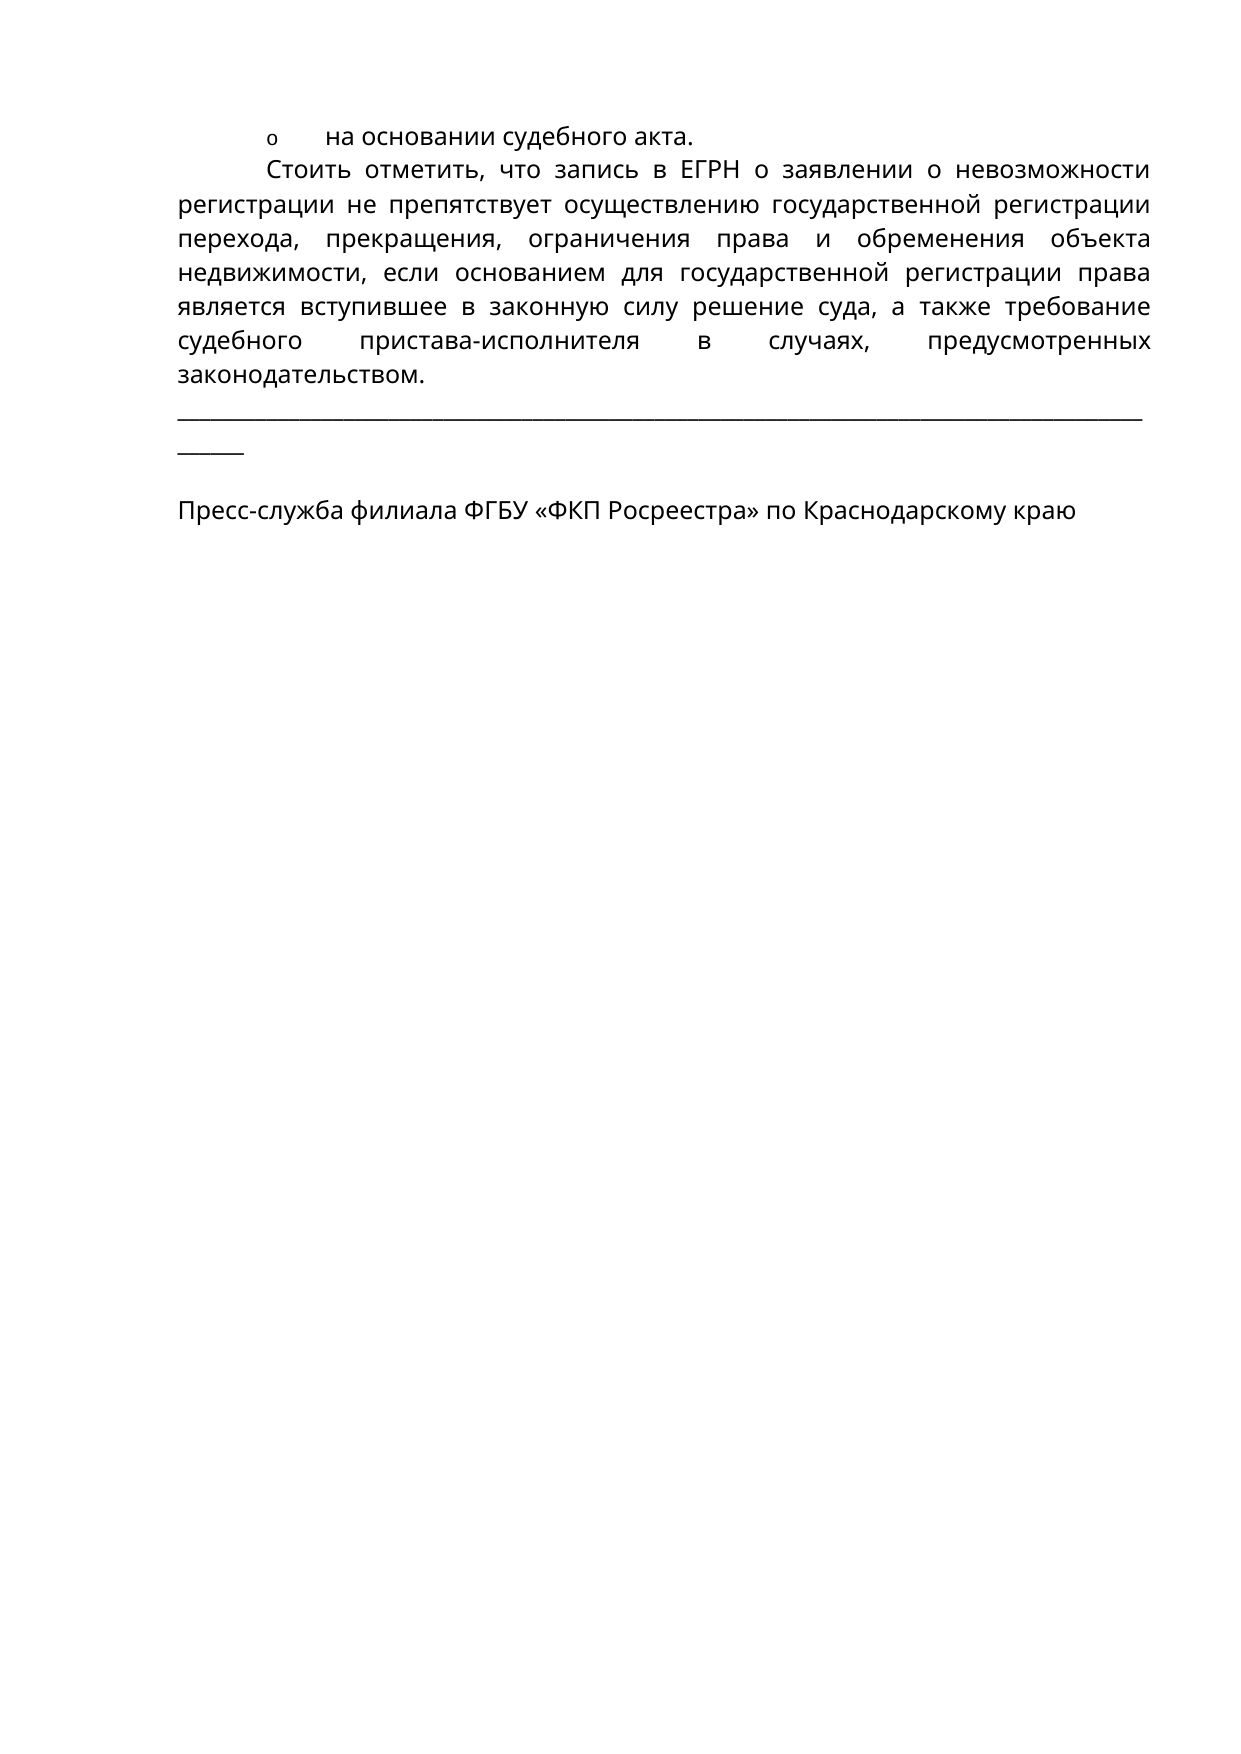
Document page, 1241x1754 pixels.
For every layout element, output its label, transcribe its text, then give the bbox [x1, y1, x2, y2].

list на основании судебного акта. [177, 118, 1152, 152]
text _____________________________________________________________________________________________ [177, 391, 1152, 459]
text Пресс-служба филиала ФГБУ «ФКП Росреестра» по Краснодарскому краю [177, 493, 1152, 527]
text Стоить отметить, что запись в ЕГРН о заявлении о невозможности регистрации не препятствует осуществлению государственной регистрации перехода, прекращения, ограничения права и обременения объекта недвижимости, если основанием для государственной регистрации права является вступившее в законную силу решение суда, а также требование судебного пристава-исполнителя в случаях, предусмотренных законодательством. [177, 152, 1152, 391]
